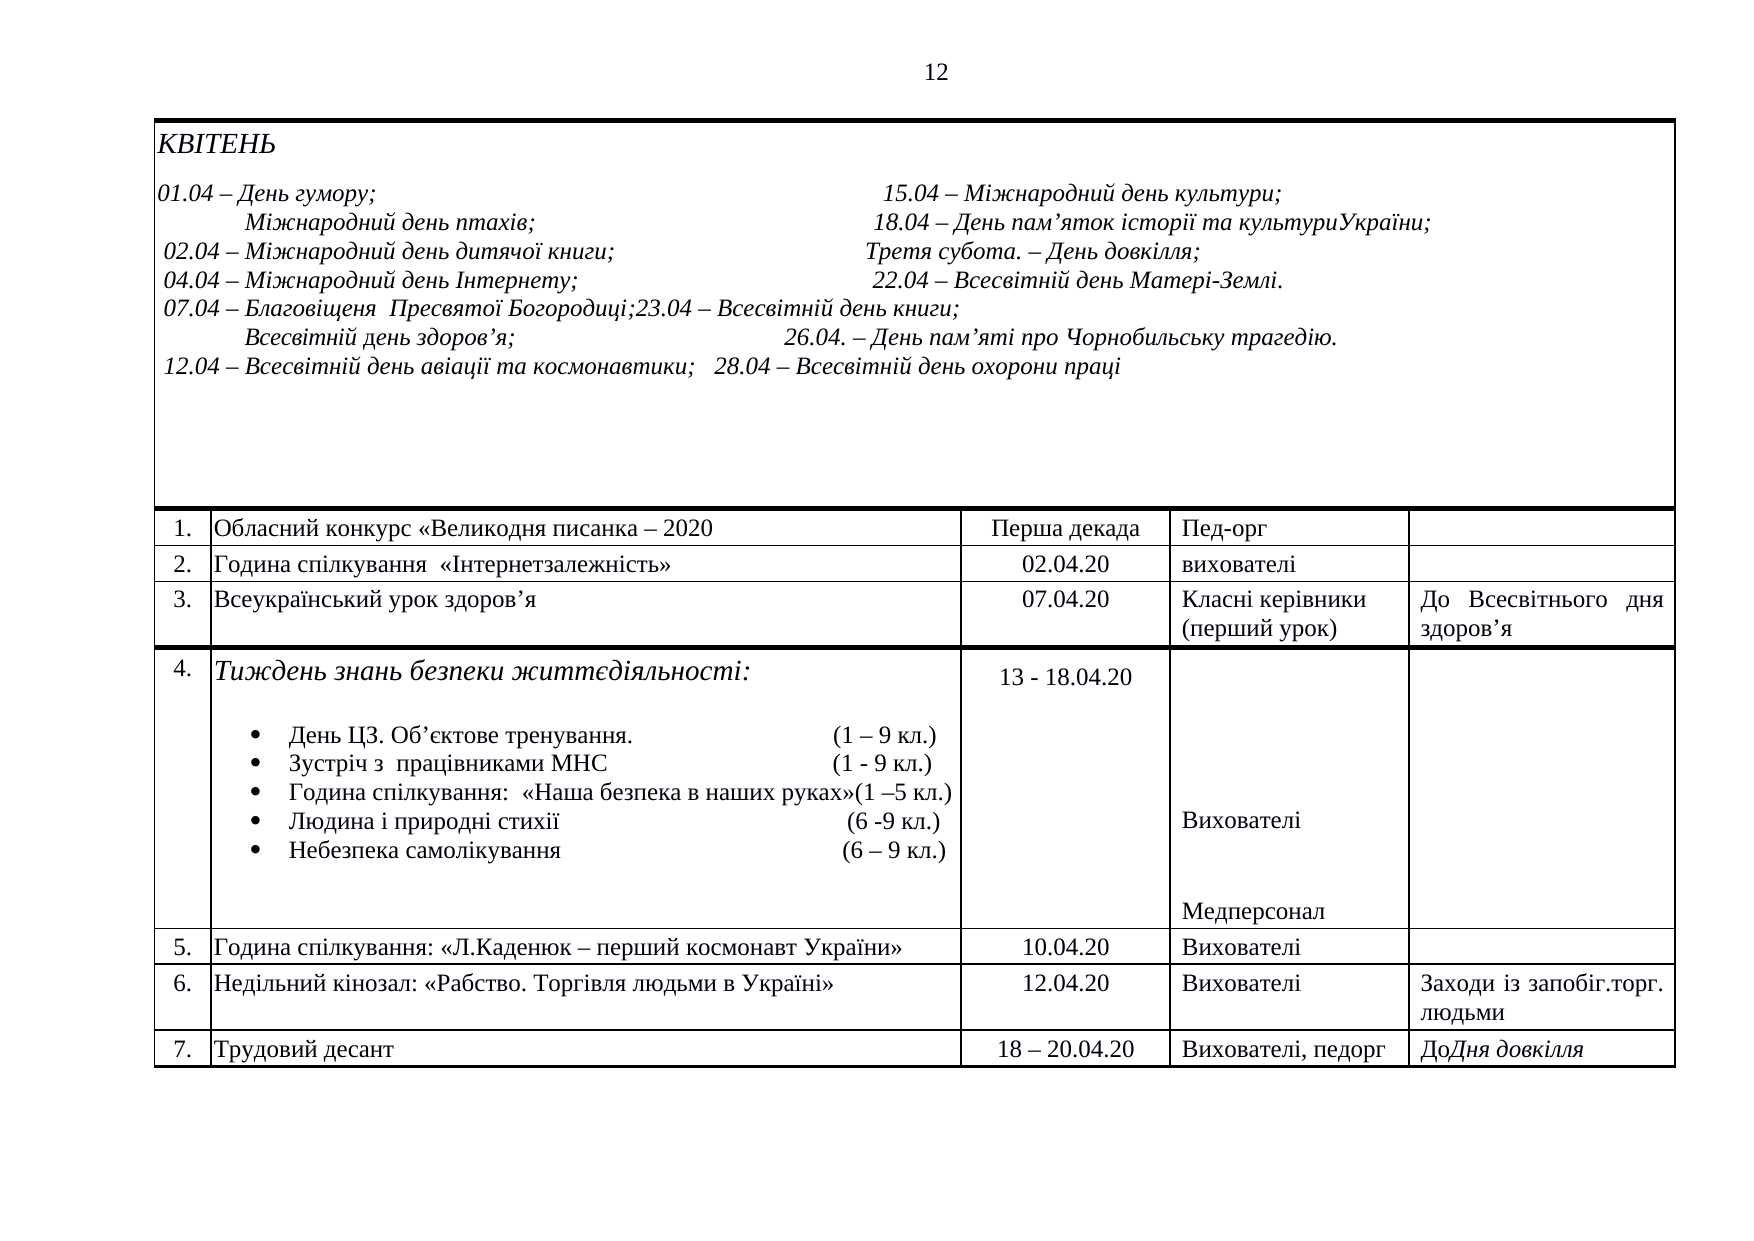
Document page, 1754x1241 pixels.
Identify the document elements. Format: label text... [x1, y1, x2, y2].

table_cell 6. [155, 965, 210, 1029]
table_cell 10.04.20 [962, 929, 1169, 963]
table_cell 12.04.20 [962, 965, 1169, 1029]
table_cell Недільний кінозал: «Рабство. Торгівля людьми в Україні» [212, 965, 960, 1029]
table_cell 5. [155, 929, 210, 963]
table_cell 07.04.20 [962, 582, 1169, 645]
table_cell Всеукраїнський урок здоров’я [212, 582, 960, 645]
table_cell 4. [155, 650, 210, 928]
table_cell вихователі [1171, 546, 1408, 581]
table_cell Вихователі Медперсонал [1171, 650, 1408, 928]
table_cell [1410, 650, 1674, 928]
table_cell 3. [155, 582, 210, 645]
table_cell Трудовий десант [212, 1031, 960, 1065]
table_cell Година спілкування: «Л.Каденюк – перший космонавт України» [212, 929, 960, 963]
table_cell Класні керівники (перший урок) [1171, 582, 1408, 645]
table_cell Година спілкування «Інтернетзалежність» [212, 546, 960, 581]
table_cell Перша декада [962, 511, 1169, 545]
table_cell 2. [155, 546, 210, 581]
table_cell Обласний конкурс «Великодня писанка – 2020 [212, 511, 960, 545]
table_cell 7. [155, 1031, 210, 1065]
table_cell До Всесвітнього дня здоров’я [1410, 582, 1674, 645]
table_cell 02.04.20 [962, 546, 1169, 581]
table_cell 13 - 18.04.20 [962, 650, 1169, 928]
table_cell ДоДня довкілля [1410, 1031, 1674, 1065]
table_cell Заходи із запобіг.торг. людьми [1410, 965, 1674, 1029]
table_cell КВІТЕНЬ 01.04 – День гумору; 15.04 – Міжнародний день культури; Міжнародний день птахів; 18.04 – День пам’яток історії та культуриУкраїни; 02.04 – Міжнародний день дитячої книги; Третя субота. – День довкілля; 04.04 – Міжнародний день Інтернету; 22.04 – Всесвітній день Матері-Землі. 07.04 – Благовіщеня Пресвятої Богородиці;23.04 – Всесвітній день книги; Всесвітній день здоров’я; 26.04. – День пам’яті про Чорнобильську трагедію. 12.04 – Всесвітній день авіації та космонавтики; 28.04 – Всесвітній день охорони праці [155, 123, 1674, 506]
table_cell Вихователі [1171, 965, 1408, 1029]
table_cell [1410, 929, 1674, 963]
table_cell Пед-орг [1171, 511, 1408, 545]
table_cell Вихователі [1171, 929, 1408, 963]
table_cell Вихователі, педорг [1171, 1031, 1408, 1065]
table_cell Тиждень знань безпеки життєдіяльності: День ЦЗ. Об’єктове тренування. (1 – 9 кл.) Зустріч з працівниками МНС (1 - 9 кл.) Година спілкування: «Наша безпека в наших руках»(1 –5 кл.) Людина і природні стихії (6 -9 кл.) Небезпека самолікування (6 – 9 кл.) [212, 650, 960, 928]
table_cell [1410, 546, 1674, 581]
table_cell 1. [155, 511, 210, 545]
table_cell [1410, 511, 1674, 545]
table_cell 18 – 20.04.20 [962, 1031, 1169, 1065]
